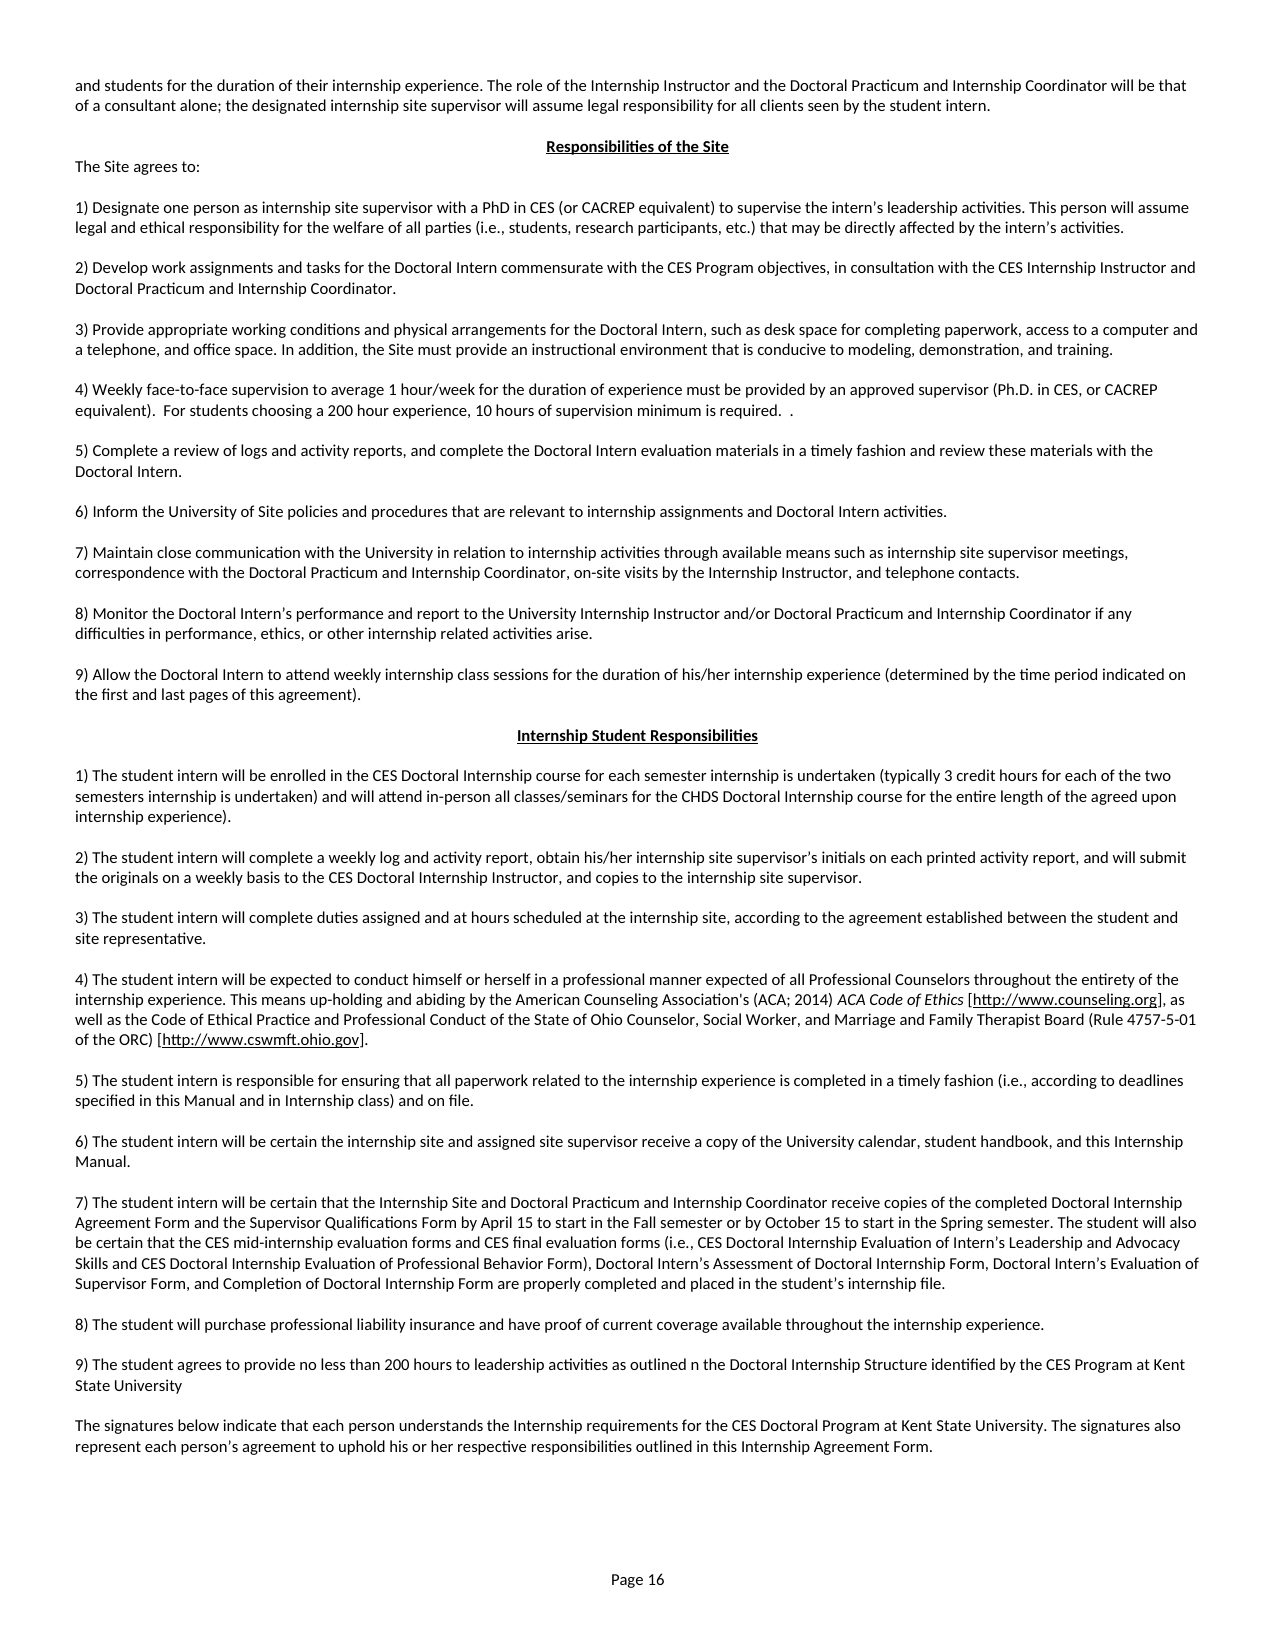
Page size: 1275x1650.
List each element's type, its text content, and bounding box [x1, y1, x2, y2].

text 8) The student will purchase professional liability insurance and have proof of current coverage available throughout the internship experience. [75, 1314, 1200, 1334]
text 6) The student intern will be certain the internship site and assigned site supervisor receive a copy of the University calendar, student handbook, and this Internship Manual. [75, 1131, 1200, 1172]
text 2) Develop work assignments and tasks for the Doctoral Intern commensurate with the CES Program objectives, in consultation with the CES Internship Instructor and Doctoral Practicum and Internship Coordinator. [75, 258, 1200, 298]
text The Site agrees to: [75, 156, 1200, 177]
text 9) Allow the Doctoral Intern to attend weekly internship class sessions for the duration of his/her internship experience (determined by the time period indicated on the first and last pages of this agreement). [75, 664, 1200, 705]
text 8) Monitor the Doctoral Intern’s performance and report to the University Internship Instructor and/or Doctoral Practicum and Internship Coordinator if any difficulties in performance, ethics, or other internship related activities arise. [75, 603, 1200, 644]
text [75, 75, 1200, 116]
text 9) The student agrees to provide no less than 200 hours to leadership activities as outlined n the Doctoral Internship Structure identified by the CES Program at Kent State University [75, 1355, 1200, 1395]
text 7) The student intern will be certain that the Internship Site and Doctoral Practicum and Internship Coordinator receive copies of the completed Doctoral Internship Agreement Form and the Supervisor Qualifications Form by April 15 to start in the Fall semester or by October 15 to start in the Spring semester. The student will also be certain that the CES mid-internship evaluation forms and CES final evaluation forms (i.e., CES Doctoral Internship Evaluation of Intern’s Leadership and Advocacy Skills and CES Doctoral Internship Evaluation of Professional Behavior Form), Doctoral Intern’s Assessment of Doctoral Internship Form, Doctoral Intern’s Evaluation of Supervisor Form, and Completion of Doctoral Internship Form are properly completed and placed in the student’s internship file. [75, 1192, 1200, 1294]
text 4) The student intern will be expected to conduct himself or herself in a professional manner expected of all Professional Counselors throughout the entirety of the internship experience. This means up-holding and abiding by the American Counseling Association's (ACA; 2014) ACA Code of Ethics [http://www.counseling.org], as well as the Code of Ethical Practice and Professional Conduct of the State of Ohio Counselor, Social Worker, and Marriage and Family Therapist Board (Rule 4757-5-01 of the ORC) [http://www.cswmft.ohio.gov]. [75, 969, 1200, 1050]
text 5) The student intern is responsible for ensuring that all paperwork related to the internship experience is completed in a timely fashion (i.e., according to deadlines specified in this Manual and in Internship class) and on file. [75, 1070, 1200, 1111]
text 6) Inform the University of Site policies and procedures that are relevant to internship assignments and Doctoral Intern activities. [75, 502, 1200, 522]
text 1) Designate one person as internship site supervisor with a PhD in CES (or CACREP equivalent) to supervise the intern’s leadership activities. This person will assume legal and ethical responsibility for the welfare of all parties (i.e., students, research participants, etc.) that may be directly affected by the intern’s activities. [75, 197, 1200, 237]
text The signatures below indicate that each person understands the Internship requirements for the CES Doctoral Program at Kent State University. The signatures also represent each person’s agreement to uphold his or her respective responsibilities outlined in this Internship Agreement Form. [75, 1416, 1200, 1456]
text 3) The student intern will complete duties assigned and at hours scheduled at the internship site, according to the agreement established between the student and site representative. [75, 908, 1200, 948]
text 3) Provide appropriate working conditions and physical arrangements for the Doctoral Intern, such as desk space for completing paperwork, access to a computer and a telephone, and office space. In addition, the Site must provide an instructional environment that is conducive to modeling, demonstration, and training. [75, 319, 1200, 359]
text 1) The student intern will be enrolled in the CES Doctoral Internship course for each semester internship is undertaken (typically 3 credit hours for each of the two semesters internship is undertaken) and will attend in-person all classes/seminars for the CHDS Doctoral Internship course for the entire length of the agreed upon internship experience). [75, 766, 1200, 827]
text 5) Complete a review of logs and activity reports, and complete the Doctoral Intern evaluation materials in a timely fashion and review these materials with the Doctoral Intern. [75, 441, 1200, 481]
text Internship Student Responsibilities [75, 725, 1200, 745]
subtitle Responsibilities of the Site [75, 136, 1200, 156]
text 2) The student intern will complete a weekly log and activity report, obtain his/her internship site supervisor’s initials on each printed activity report, and will submit the originals on a weekly basis to the CES Doctoral Internship Instructor, and copies to the internship site supervisor. [75, 847, 1200, 887]
text 4) Weekly face-to-face supervision to average 1 hour/week for the duration of experience must be provided by an approved supervisor (Ph.D. in CES, or CACREP equivalent). For students choosing a 200 hour experience, 10 hours of supervision minimum is required. . [75, 380, 1200, 420]
text 7) Maintain close communication with the University in relation to internship activities through available means such as internship site supervisor meetings, correspondence with the Doctoral Practicum and Internship Coordinator, on-site visits by the Internship Instructor, and telephone contacts. [75, 542, 1200, 583]
